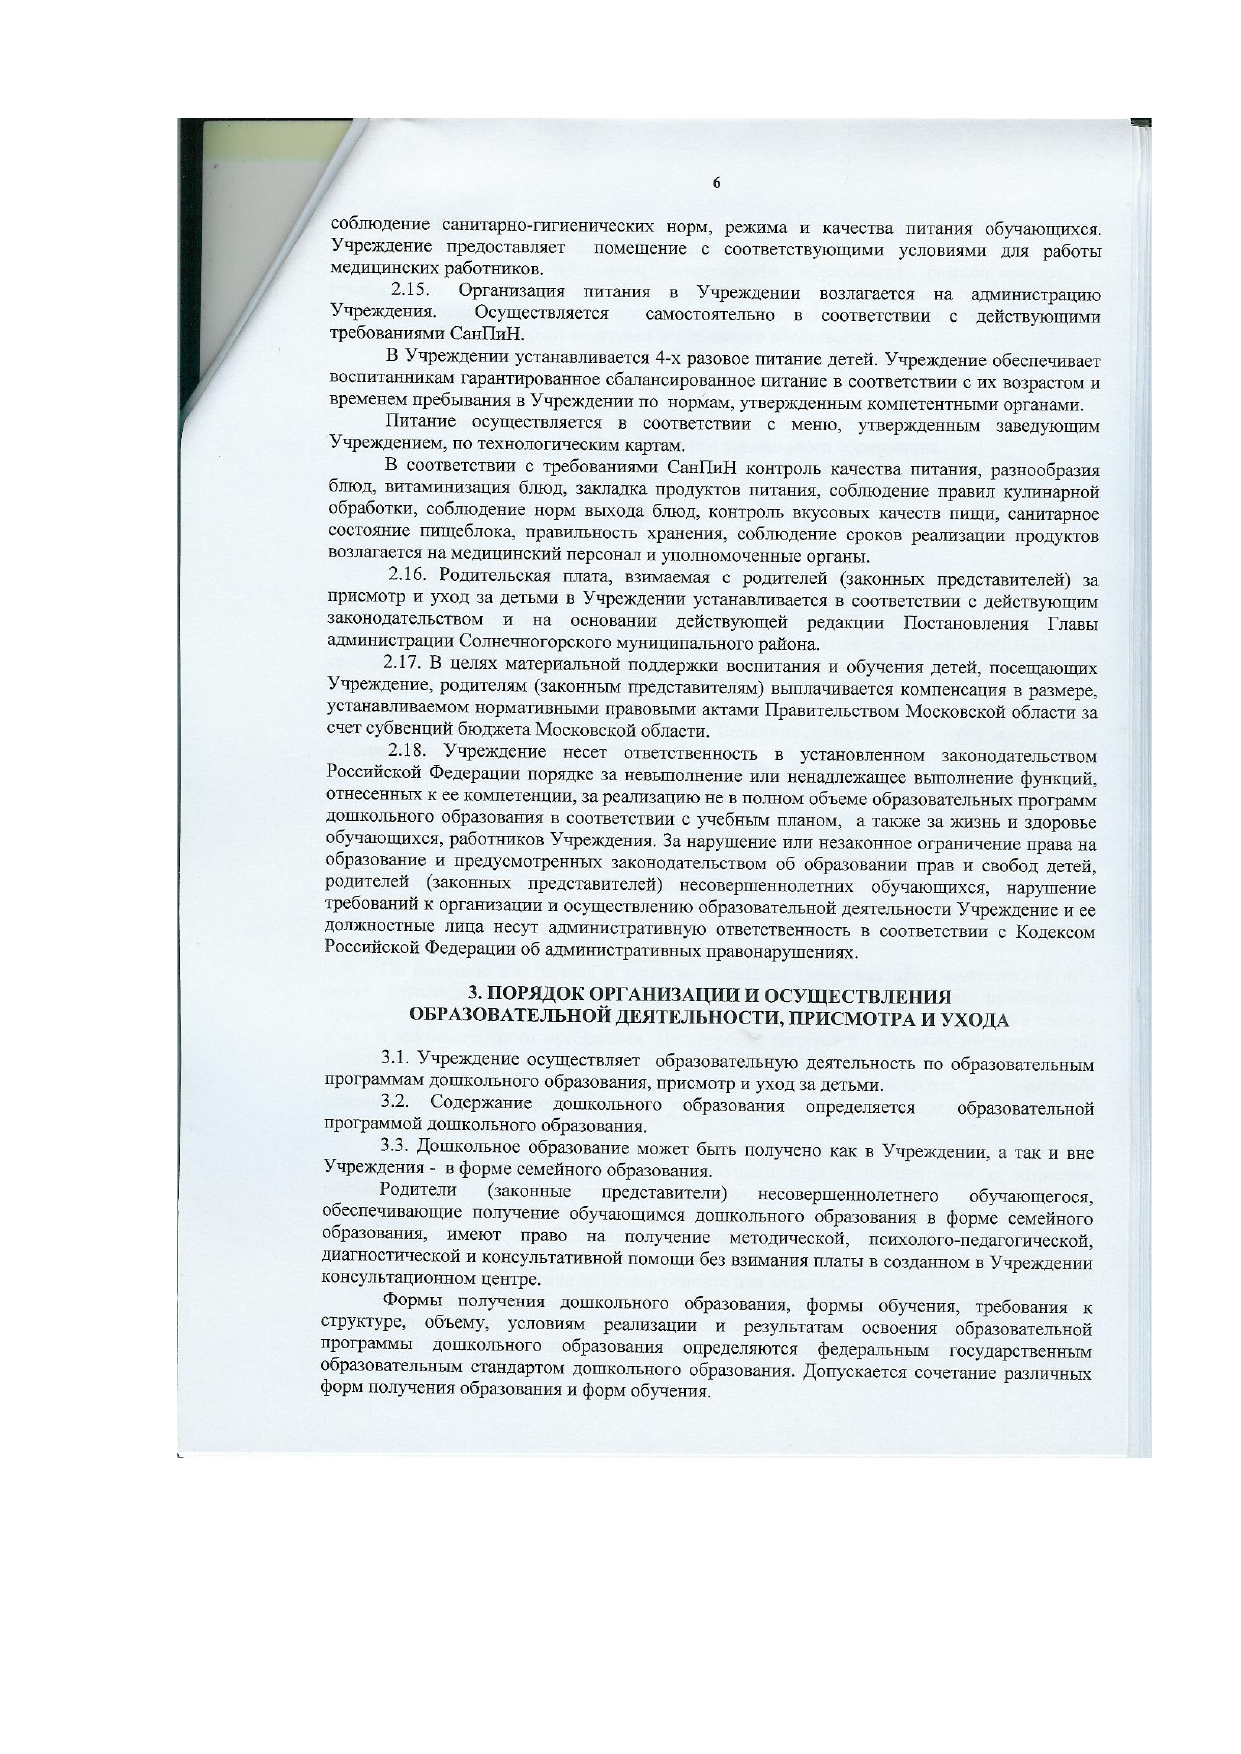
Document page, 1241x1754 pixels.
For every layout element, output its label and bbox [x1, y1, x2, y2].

picture [177, 118, 1152, 1458]
